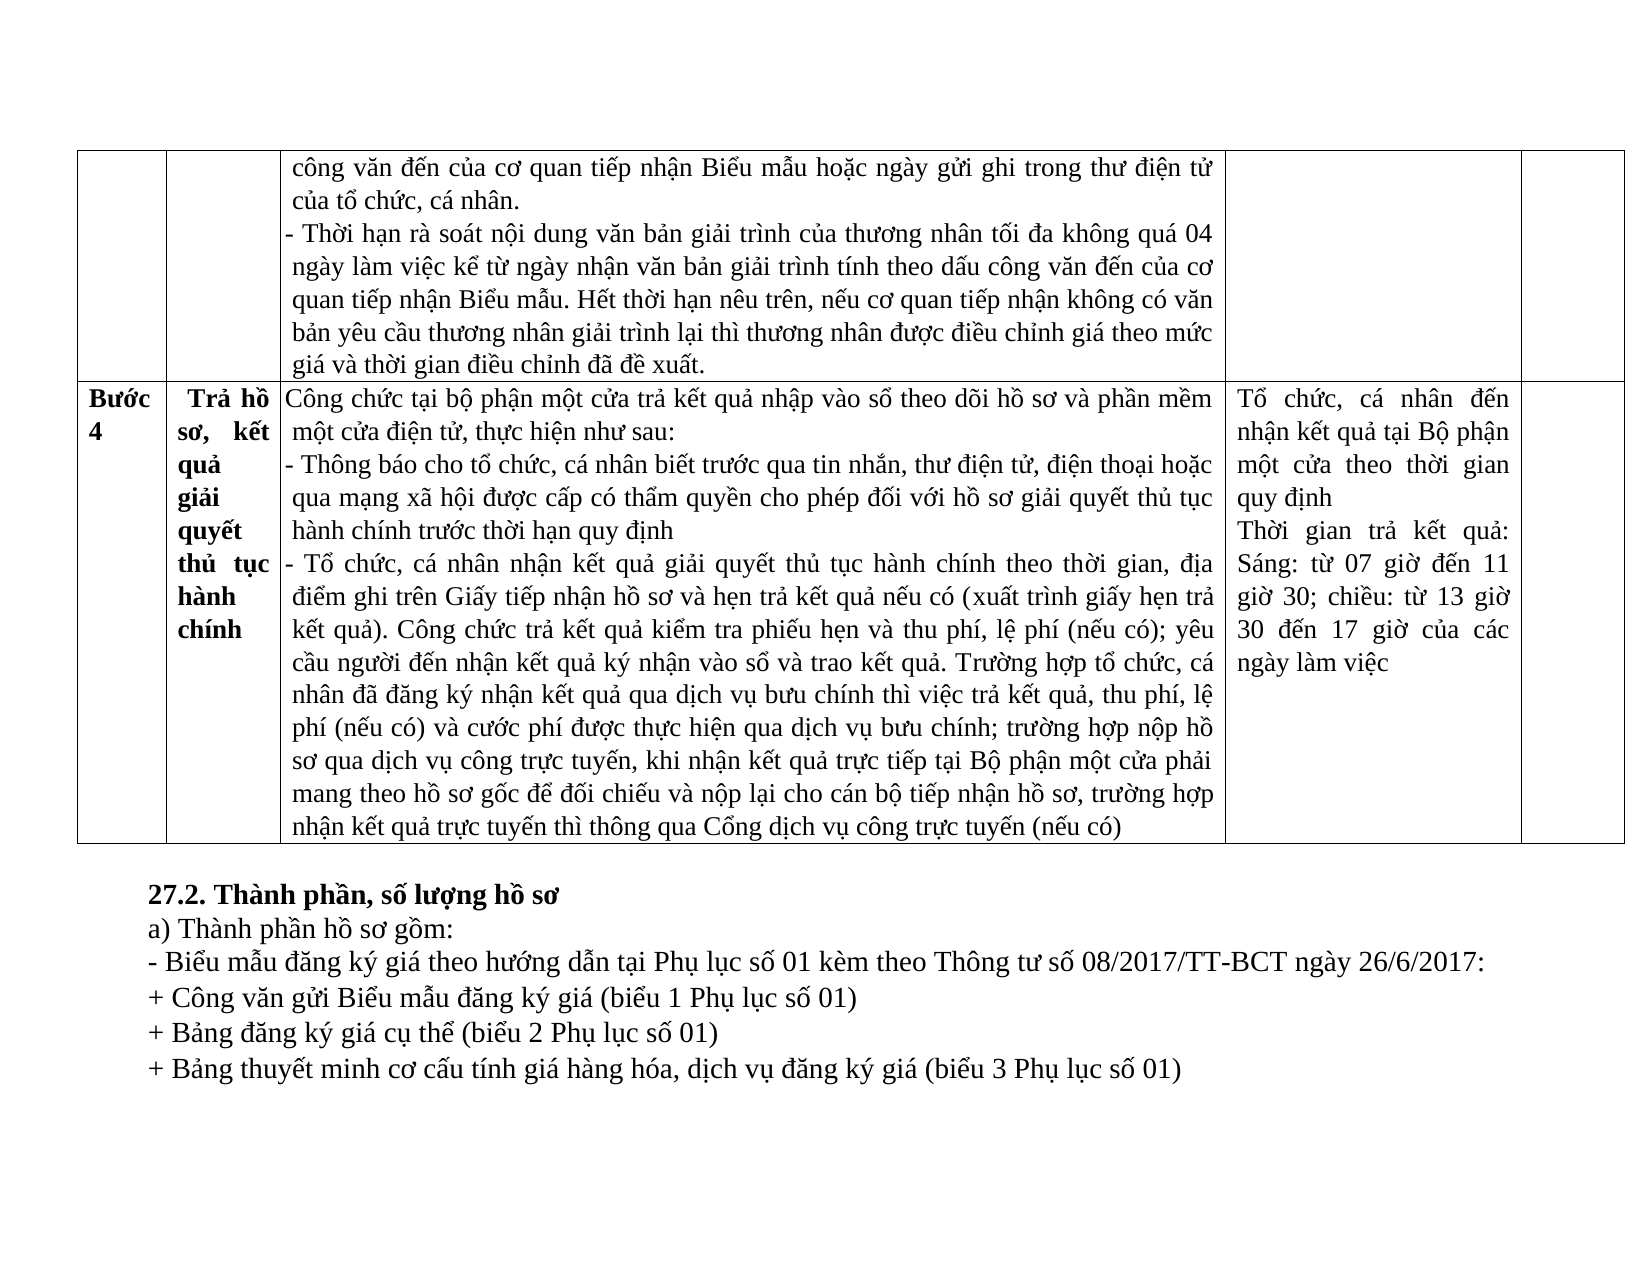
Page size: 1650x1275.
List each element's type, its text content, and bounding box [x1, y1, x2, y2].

text - Biểu mẫu đăng ký giá theo hướng dẫn tại Phụ lục số 01 kèm theo Thông tư số 08/2017/TT-BCT ngày 26/6/2017: [89, 944, 1500, 978]
table_cell Tổ chức, cá nhân đến nhận kết quả tại Bộ phận một cửa theo thời gian quy định Thời gian trả kết quả: Sáng: từ 07 giờ đến 11 giờ 30; chiều: từ 13 giờ 30 đến 17 giờ của các ngày làm việc [1226, 382, 1521, 843]
text + Bảng đăng ký giá cụ thể (biểu 2 Phụ lục số 01) [89, 1016, 1500, 1049]
table_cell Công chức tại bộ phận một cửa trả kết quả nhập vào sổ theo dõi hồ sơ và phần mềm một cửa điện tử, thực hiện như sau: - Thông báo cho tổ chức, cá nhân biết trước qua tin nhắn, thư điện tử, điện thoại hoặc qua mạng xã hội được cấp có thẩm quyền cho phép đối với hồ sơ giải quyết thủ tục hành chính trước thời hạn quy định - Tổ chức, cá nhân nhận kết quả giải quyết thủ tục hành chính theo thời gian, địa điểm ghi trên Giấy tiếp nhận hồ sơ và hẹn trả kết quả nếu có (xuất trình giấy hẹn trả kết quả). Công chức trả kết quả kiểm tra phiếu hẹn và thu phí, lệ phí (nếu có); yêu cầu người đến nhận kết quả ký nhận vào sổ và trao kết quả. Trường hợp tổ chức, cá nhân đã đăng ký nhận kết quả qua dịch vụ bưu chính thì việc trả kết quả, thu phí, lệ phí (nếu có) và cước phí được thực hiện qua dịch vụ bưu chính; trường hợp nộp hồ sơ qua dịch vụ công trực tuyến, khi nhận kết quả trực tiếp tại Bộ phận một cửa phải mang theo hồ sơ gốc để đối chiếu và nộp lại cho cán bộ tiếp nhận hồ sơ, trường hợp nhận kết quả trực tuyến thì thông qua Cổng dịch vụ công trực tuyến (nếu có) [281, 382, 1225, 843]
text + Bảng thuyết minh cơ cấu tính giá hàng hóa, dịch vụ đăng ký giá (biểu 3 Phụ lục số 01) [89, 1051, 1500, 1085]
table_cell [281, 151, 1225, 381]
text + Công văn gửi Biểu mẫu đăng ký giá (biểu 1 Phụ lục số 01) [89, 980, 1500, 1014]
table_cell [1522, 151, 1624, 381]
list 27.2. Thành phần, số lượng hồ sơ [148, 877, 1500, 911]
table_cell [78, 151, 166, 381]
table_cell Bước 4 [78, 382, 166, 843]
table_cell Trả hồ sơ, kết quả giải quyết thủ tục hành chính [167, 382, 280, 843]
table_cell [1522, 382, 1624, 843]
table_cell [167, 151, 280, 381]
table_cell [1226, 151, 1521, 381]
list a) Thành phần hồ sơ gồm: [148, 911, 1500, 944]
